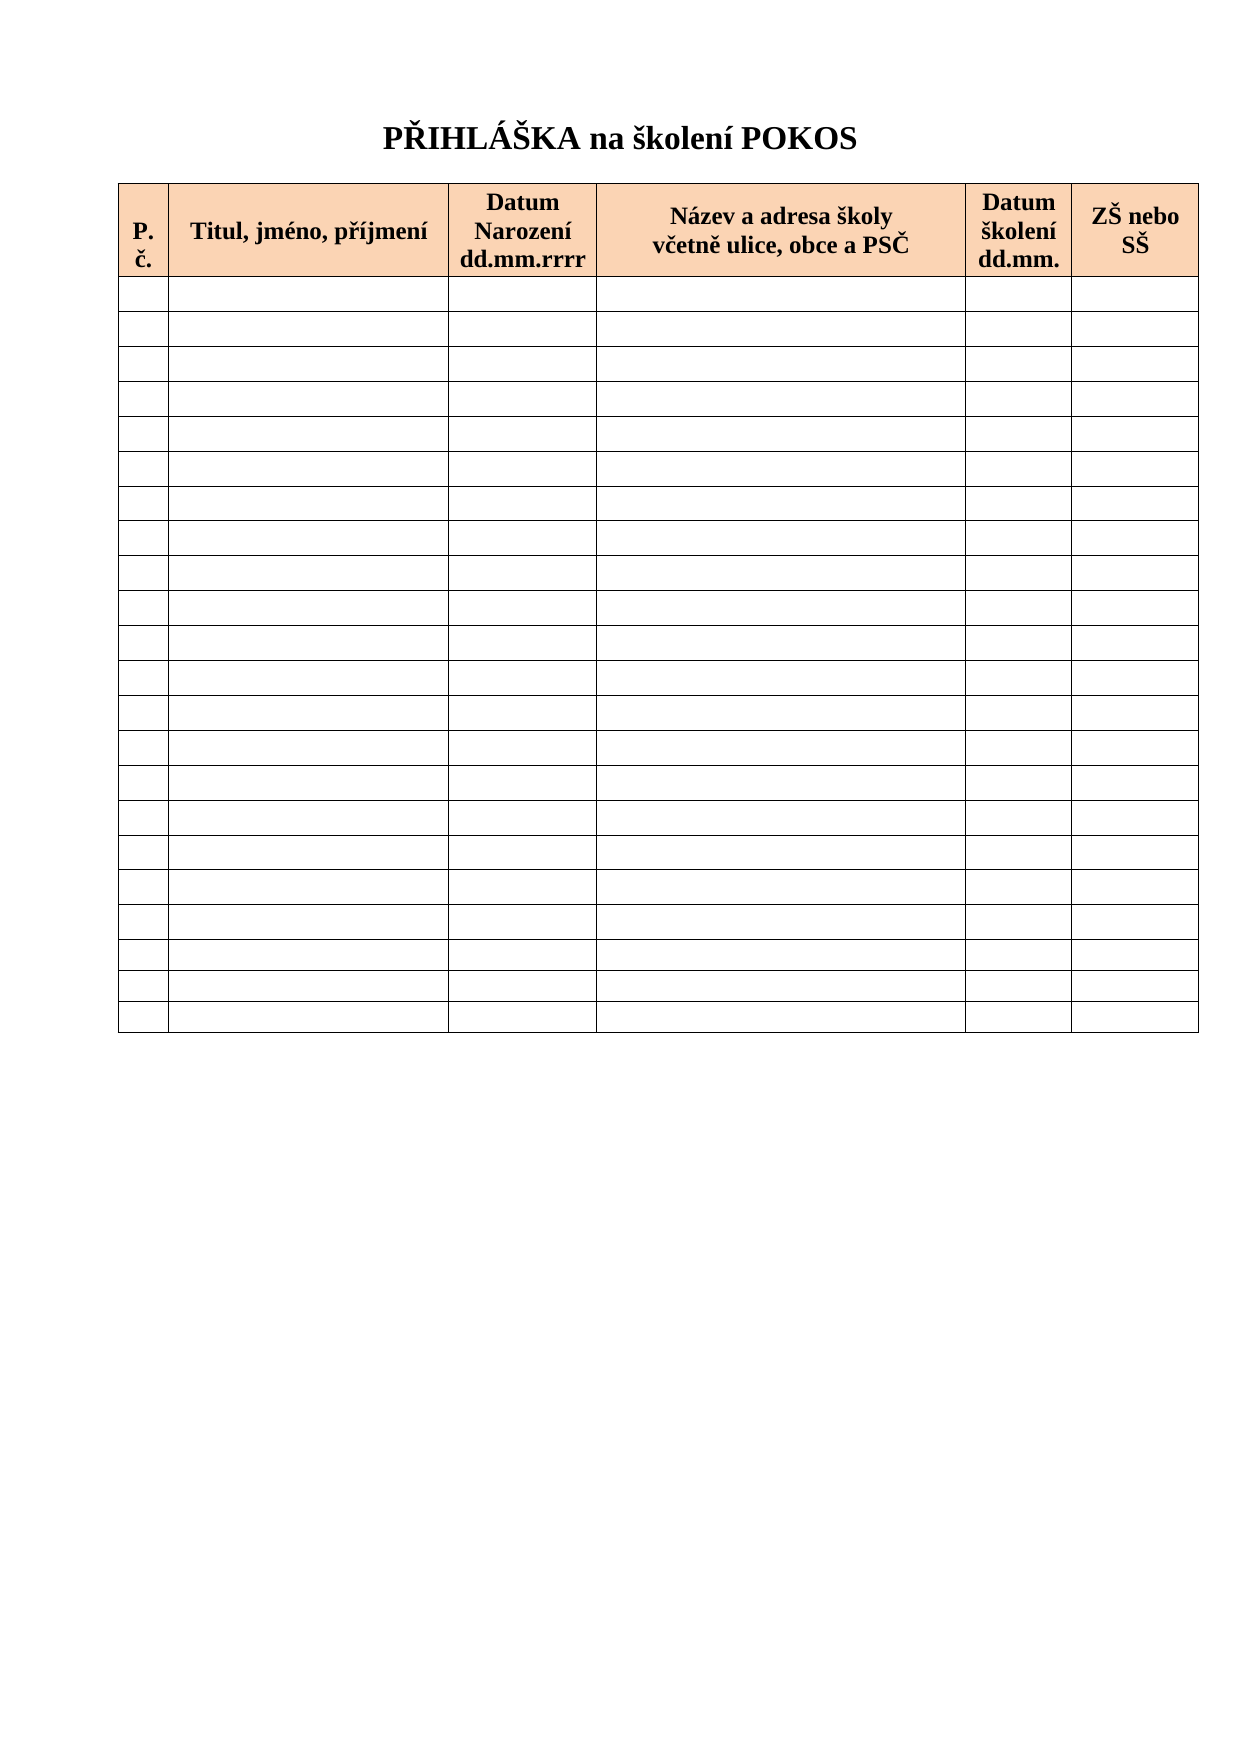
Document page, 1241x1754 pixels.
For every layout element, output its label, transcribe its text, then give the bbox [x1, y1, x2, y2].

table_cell [1072, 626, 1198, 660]
table_cell [449, 940, 596, 970]
table_cell [1072, 417, 1198, 451]
table_cell [449, 696, 596, 730]
table_cell [169, 870, 448, 904]
table_cell [966, 836, 1071, 869]
table_cell [1072, 277, 1198, 311]
table_cell [597, 626, 965, 660]
table_cell [119, 591, 168, 625]
table_cell [1072, 696, 1198, 730]
table_cell [449, 870, 596, 904]
table_cell [1072, 801, 1198, 834]
table_cell [966, 347, 1071, 381]
table_cell [1072, 1002, 1198, 1032]
table_cell [449, 905, 596, 939]
table_cell [966, 626, 1071, 660]
table_cell [1072, 766, 1198, 799]
table_cell [449, 1002, 596, 1032]
table_cell [449, 766, 596, 799]
table_cell [966, 1002, 1071, 1032]
table_cell [119, 452, 168, 486]
table_cell [966, 382, 1071, 416]
table_cell [169, 487, 448, 520]
table_cell [119, 836, 168, 869]
table_cell [966, 417, 1071, 451]
table_cell [597, 696, 965, 730]
table_cell [597, 417, 965, 451]
table_header Název a adresa školy včetně ulice, obce a PSČ [597, 184, 965, 276]
table_cell [169, 801, 448, 834]
table_cell [597, 521, 965, 555]
table_cell [169, 521, 448, 555]
table_cell [449, 836, 596, 869]
table_header P.č. [119, 184, 168, 276]
table_cell [449, 971, 596, 1001]
table_cell [966, 905, 1071, 939]
table_cell [597, 870, 965, 904]
table_cell [597, 452, 965, 486]
table_cell [597, 836, 965, 869]
table_cell [169, 591, 448, 625]
table_cell [1072, 382, 1198, 416]
table_cell [119, 626, 168, 660]
table_cell [449, 661, 596, 695]
table_cell [119, 382, 168, 416]
table_cell [449, 417, 596, 451]
table_cell [1072, 836, 1198, 869]
table_cell [119, 870, 168, 904]
table_cell [966, 487, 1071, 520]
table_cell [597, 905, 965, 939]
table_cell [597, 940, 965, 970]
table_cell [597, 971, 965, 1001]
table_cell [169, 382, 448, 416]
table_cell [169, 347, 448, 381]
text PŘIHLÁŠKA na školení POKOS [118, 118, 1122, 156]
table_cell [1072, 971, 1198, 1001]
table_cell [119, 940, 168, 970]
table_cell [966, 766, 1071, 799]
table_header Datum školení dd.mm. [966, 184, 1071, 276]
table_cell [119, 696, 168, 730]
table_cell [597, 661, 965, 695]
table_cell [449, 731, 596, 765]
table_cell [169, 661, 448, 695]
table_cell [597, 591, 965, 625]
table_cell [449, 487, 596, 520]
table_header Datum Narození dd.mm.rrrr [449, 184, 596, 276]
table_cell [966, 312, 1071, 346]
table_cell [1072, 905, 1198, 939]
table_cell [597, 487, 965, 520]
table_cell [1072, 312, 1198, 346]
table_cell [169, 277, 448, 311]
table_cell [597, 766, 965, 799]
table_cell [449, 277, 596, 311]
table_cell [169, 556, 448, 590]
table_cell [966, 556, 1071, 590]
table_cell [966, 277, 1071, 311]
table_cell [966, 661, 1071, 695]
table_cell [597, 382, 965, 416]
table_cell [1072, 940, 1198, 970]
table_cell [169, 731, 448, 765]
table_cell [1072, 870, 1198, 904]
table_cell [119, 487, 168, 520]
table_cell [449, 382, 596, 416]
table_cell [119, 801, 168, 834]
table_cell [966, 452, 1071, 486]
table_cell [449, 556, 596, 590]
table_cell [449, 312, 596, 346]
table_cell [449, 347, 596, 381]
table_cell [119, 556, 168, 590]
table_cell [966, 591, 1071, 625]
table_cell [119, 766, 168, 799]
table_cell [119, 277, 168, 311]
table_cell [966, 696, 1071, 730]
table_cell [119, 731, 168, 765]
table_cell [119, 1002, 168, 1032]
table_cell [119, 347, 168, 381]
table_cell [1072, 487, 1198, 520]
table_cell [449, 452, 596, 486]
table_cell [597, 1002, 965, 1032]
table_cell [169, 452, 448, 486]
table_cell [119, 312, 168, 346]
table_cell [597, 347, 965, 381]
table_cell [1072, 731, 1198, 765]
table_cell [119, 521, 168, 555]
table_cell [169, 696, 448, 730]
table_cell [966, 940, 1071, 970]
table_cell [449, 591, 596, 625]
table_cell [169, 940, 448, 970]
table_header Titul, jméno, příjmení [169, 184, 448, 276]
table_cell [1072, 661, 1198, 695]
table_cell [119, 905, 168, 939]
table_cell [597, 312, 965, 346]
table_cell [597, 801, 965, 834]
table_cell [1072, 452, 1198, 486]
table_cell [449, 626, 596, 660]
table_cell [966, 971, 1071, 1001]
table_cell [169, 626, 448, 660]
table_cell [597, 556, 965, 590]
table_cell [966, 801, 1071, 834]
table_cell [597, 731, 965, 765]
table_cell [1072, 556, 1198, 590]
table_cell [597, 277, 965, 311]
table_cell [1072, 347, 1198, 381]
table_cell [169, 971, 448, 1001]
table_header ZŠ nebo SŠ [1072, 184, 1198, 276]
table_cell [966, 731, 1071, 765]
table_cell [169, 1002, 448, 1032]
table_cell [1072, 591, 1198, 625]
table_cell [1072, 521, 1198, 555]
table_cell [966, 870, 1071, 904]
table_cell [119, 661, 168, 695]
table_cell [169, 312, 448, 346]
table_cell [169, 766, 448, 799]
table_cell [169, 836, 448, 869]
table_cell [119, 417, 168, 451]
table_cell [966, 521, 1071, 555]
table_cell [169, 417, 448, 451]
table_cell [169, 905, 448, 939]
table_cell [119, 971, 168, 1001]
table_cell [449, 801, 596, 834]
table_cell [449, 521, 596, 555]
